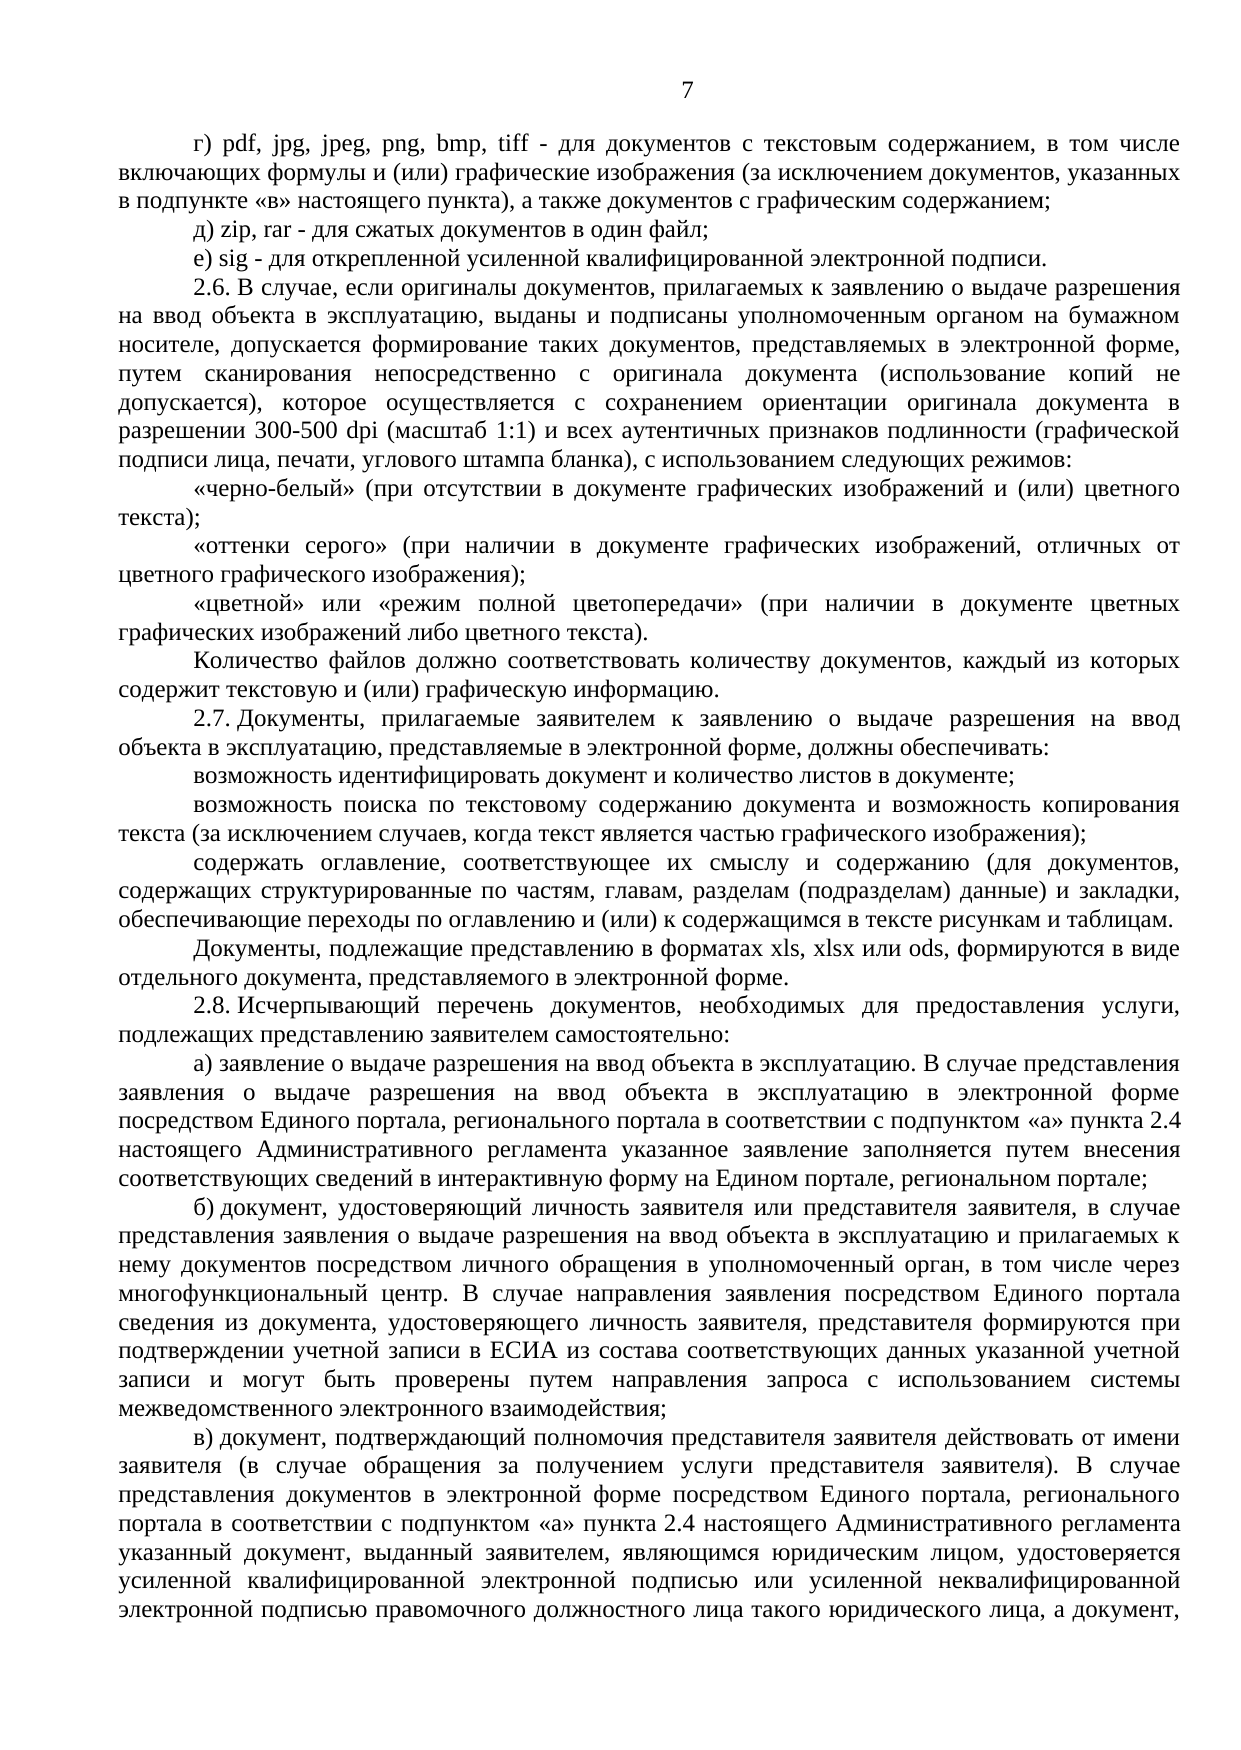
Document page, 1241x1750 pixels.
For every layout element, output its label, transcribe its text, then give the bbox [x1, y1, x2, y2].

text д) zip, rar - для сжатых документов в один файл; [118, 214, 1181, 243]
text 2.7. Документы, прилагаемые заявителем к заявлению о выдаче разрешения на ввод объекта в эксплуатацию, представляемые в электронной форме, должны обеспечивать: [118, 703, 1181, 760]
text Документы, подлежащие представлению в форматах xls, xlsx или ods, формируются в виде отдельного документа, представляемого в электронной форме. [118, 933, 1181, 990]
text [118, 1422, 1181, 1623]
text «оттенки серого» (при наличии в документе графических изображений, отличных от цветного графического изображения); [118, 530, 1181, 588]
text е) sig - для открепленной усиленной квалифицированной электронной подписи. [118, 243, 1181, 272]
text а) заявление о выдаче разрешения на ввод объекта в эксплуатацию. В случае представления заявления о выдаче разрешения на ввод объекта в эксплуатацию в электронной форме посредством Единого портала, регионального портала в соответствии с подпунктом «а» пункта 2.4 настоящего Административного регламента указанное заявление заполняется путем внесения соответствующих сведений в интерактивную форму на Едином портале, региональном портале; [118, 1048, 1181, 1192]
text г) pdf, jpg, jpeg, png, bmp, tiff - для документов с текстовым содержанием, в том числе включающих формулы и (или) графические изображения (за исключением документов, указанных в подпункте «в» настоящего пункта), а также документов с графическим содержанием; [118, 128, 1181, 214]
text «цветной» или «режим полной цветопередачи» (при наличии в документе цветных графических изображений либо цветного текста). [118, 588, 1181, 645]
text 2.8. Исчерпывающий перечень документов, необходимых для предоставления услуги, подлежащих представлению заявителем самостоятельно: [118, 990, 1181, 1048]
text «черно-белый» (при отсутствии в документе графических изображений и (или) цветного текста); [118, 473, 1181, 530]
text содержать оглавление, соответствующее их смыслу и содержанию (для документов, содержащих структурированные по частям, главам, разделам (подразделам) данные) и закладки, обеспечивающие переходы по оглавлению и (или) к содержащимся в тексте рисункам и таблицам. [118, 847, 1181, 933]
text 2.6. В случае, если оригиналы документов, прилагаемых к заявлению о выдаче разрешения на ввод объекта в эксплуатацию, выданы и подписаны уполномоченным органом на бумажном носителе, допускается формирование таких документов, представляемых в электронной форме, путем сканирования непосредственно с оригинала документа (использование копий не допускается), которое осуществляется с сохранением ориентации оригинала документа в разрешении 300-500 dpi (масштаб 1:1) и всех аутентичных признаков подлинности (графической подписи лица, печати, углового штампа бланка), с использованием следующих режимов: [118, 272, 1181, 473]
text возможность идентифицировать документ и количество листов в документе; [118, 760, 1181, 789]
text Количество файлов должно соответствовать количеству документов, каждый из которых содержит текстовую и (или) графическую информацию. [118, 645, 1181, 703]
text возможность поиска по текстовому содержанию документа и возможность копирования текста (за исключением случаев, когда текст является частью графического изображения); [118, 789, 1181, 847]
text б) документ, удостоверяющий личность заявителя или представителя заявителя, в случае представления заявления о выдаче разрешения на ввод объекта в эксплуатацию и прилагаемых к нему документов посредством личного обращения в уполномоченный орган, в том числе через многофункциональный центр. В случае направления заявления посредством Единого портала сведения из документа, удостоверяющего личность заявителя, представителя формируются при подтверждении учетной записи в ЕСИА из состава соответствующих данных указанной учетной записи и могут быть проверены путем направления запроса с использованием системы межведомственного электронного взаимодействия; [118, 1192, 1181, 1422]
